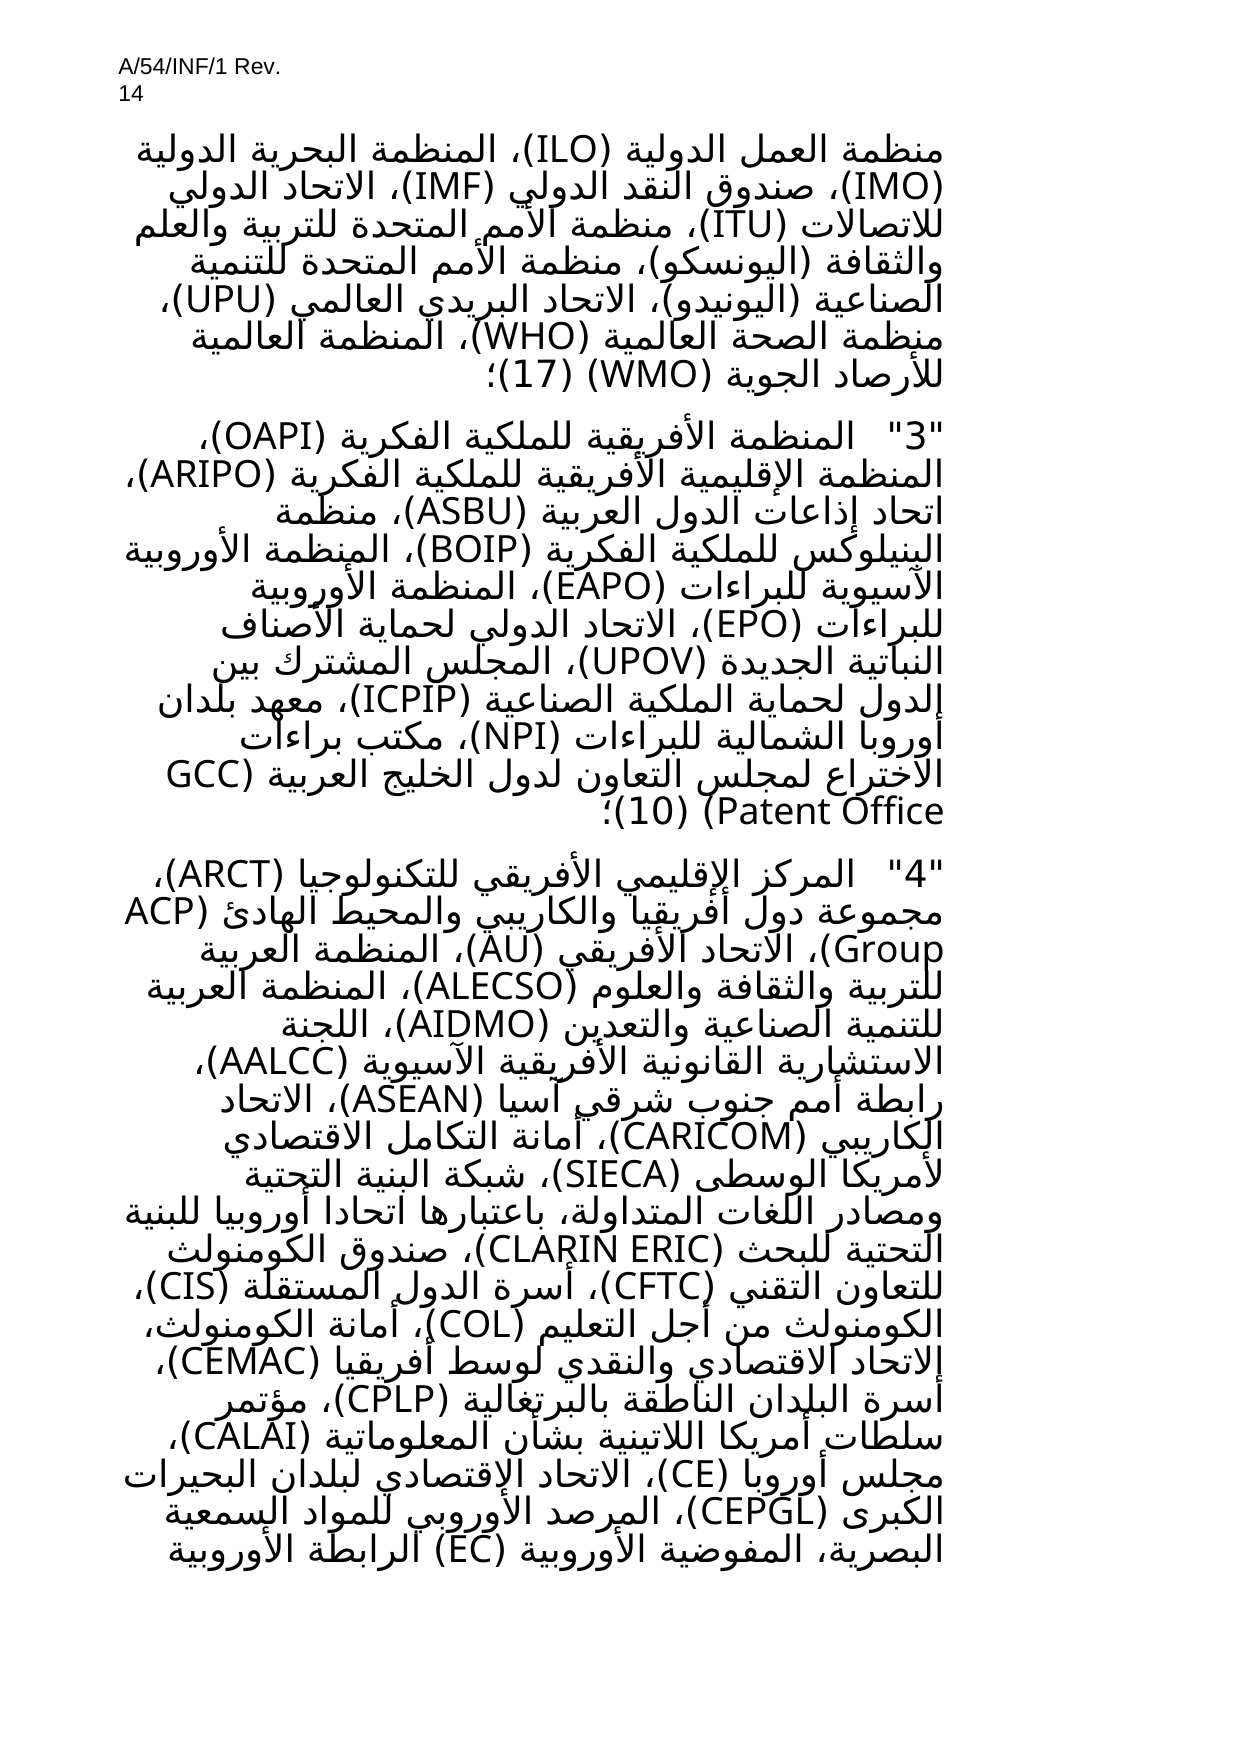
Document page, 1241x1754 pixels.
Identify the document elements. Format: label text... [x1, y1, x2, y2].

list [118, 132, 945, 395]
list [118, 857, 945, 1570]
list "3" المنظمة الأفريقية للملكية الفكرية (OAPI)، المنظمة الإقليمية الأفريقية للملكية الفكرية (ARIPO)، اتحاد إذاعات الدول العربية (ASBU)، منظمة البنيلوكس للملكية الفكرية (BOIP)، المنظمة الأوروبية الآسيوية للبراءات (EAPO)، المنظمة الأوروبية للبراءات (EPO)، الاتحاد الدولي لحماية الأصناف النباتية الجديدة (UPOV)، المجلس المشترك بين الدول لحماية الملكية الصناعية (ICPIP)، معهد بلدان أوروبا الشمالية للبراءات (NPI)، مكتب براءات الاختراع لمجلس التعاون لدول الخليج العربية (GCC Patent Office) (10)؛ [118, 420, 945, 832]
